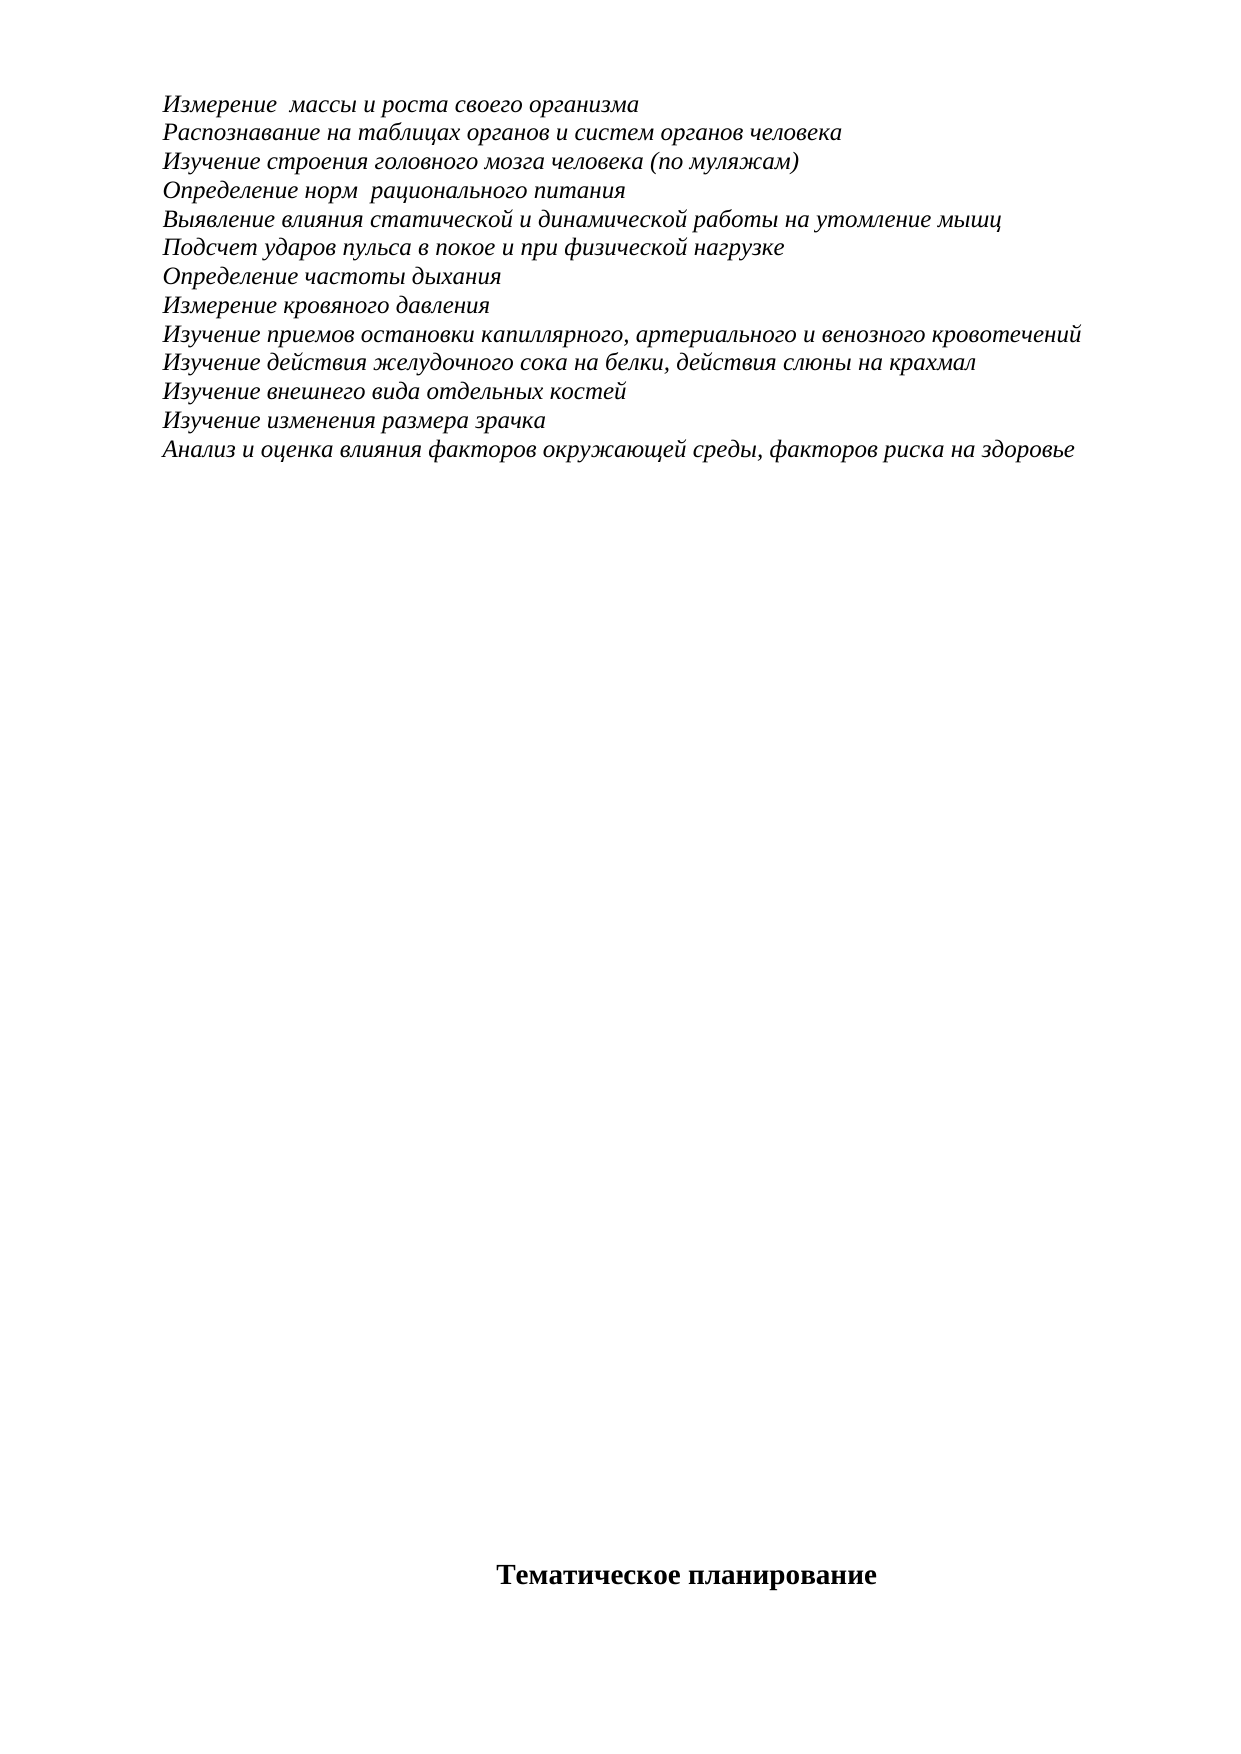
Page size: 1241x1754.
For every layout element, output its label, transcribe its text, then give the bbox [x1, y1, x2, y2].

text Распознавание на таблицах органов и систем органов человека [118, 117, 1152, 146]
text Определение частоты дыхания [118, 261, 1152, 290]
text Изучение внешнего вида отдельных костей [118, 376, 1152, 405]
text Тематическое планирование [177, 1557, 1152, 1591]
text Изучение изменения размера зрачка [118, 405, 1152, 434]
text Анализ и оценка влияния факторов окружающей среды, факторов риска на здоровье [118, 434, 1152, 462]
text Подсчет ударов пульса в покое и при физической нагрузке [118, 232, 1152, 261]
text Изучение строения головного мозга человека (по муляжам) [118, 146, 1152, 175]
text Изучение приемов остановки капиллярного, артериального и венозного кровотечений [118, 319, 1152, 347]
text Определение норм рационального питания [118, 175, 1152, 204]
text Изучение действия желудочного сока на белки, действия слюны на крахмал [118, 347, 1152, 376]
text Измерение кровяного давления [118, 290, 1152, 319]
text Выявление влияния статической и динамической работы на утомление мышц [118, 204, 1152, 232]
text Измерение массы и роста своего организма [118, 89, 1152, 117]
